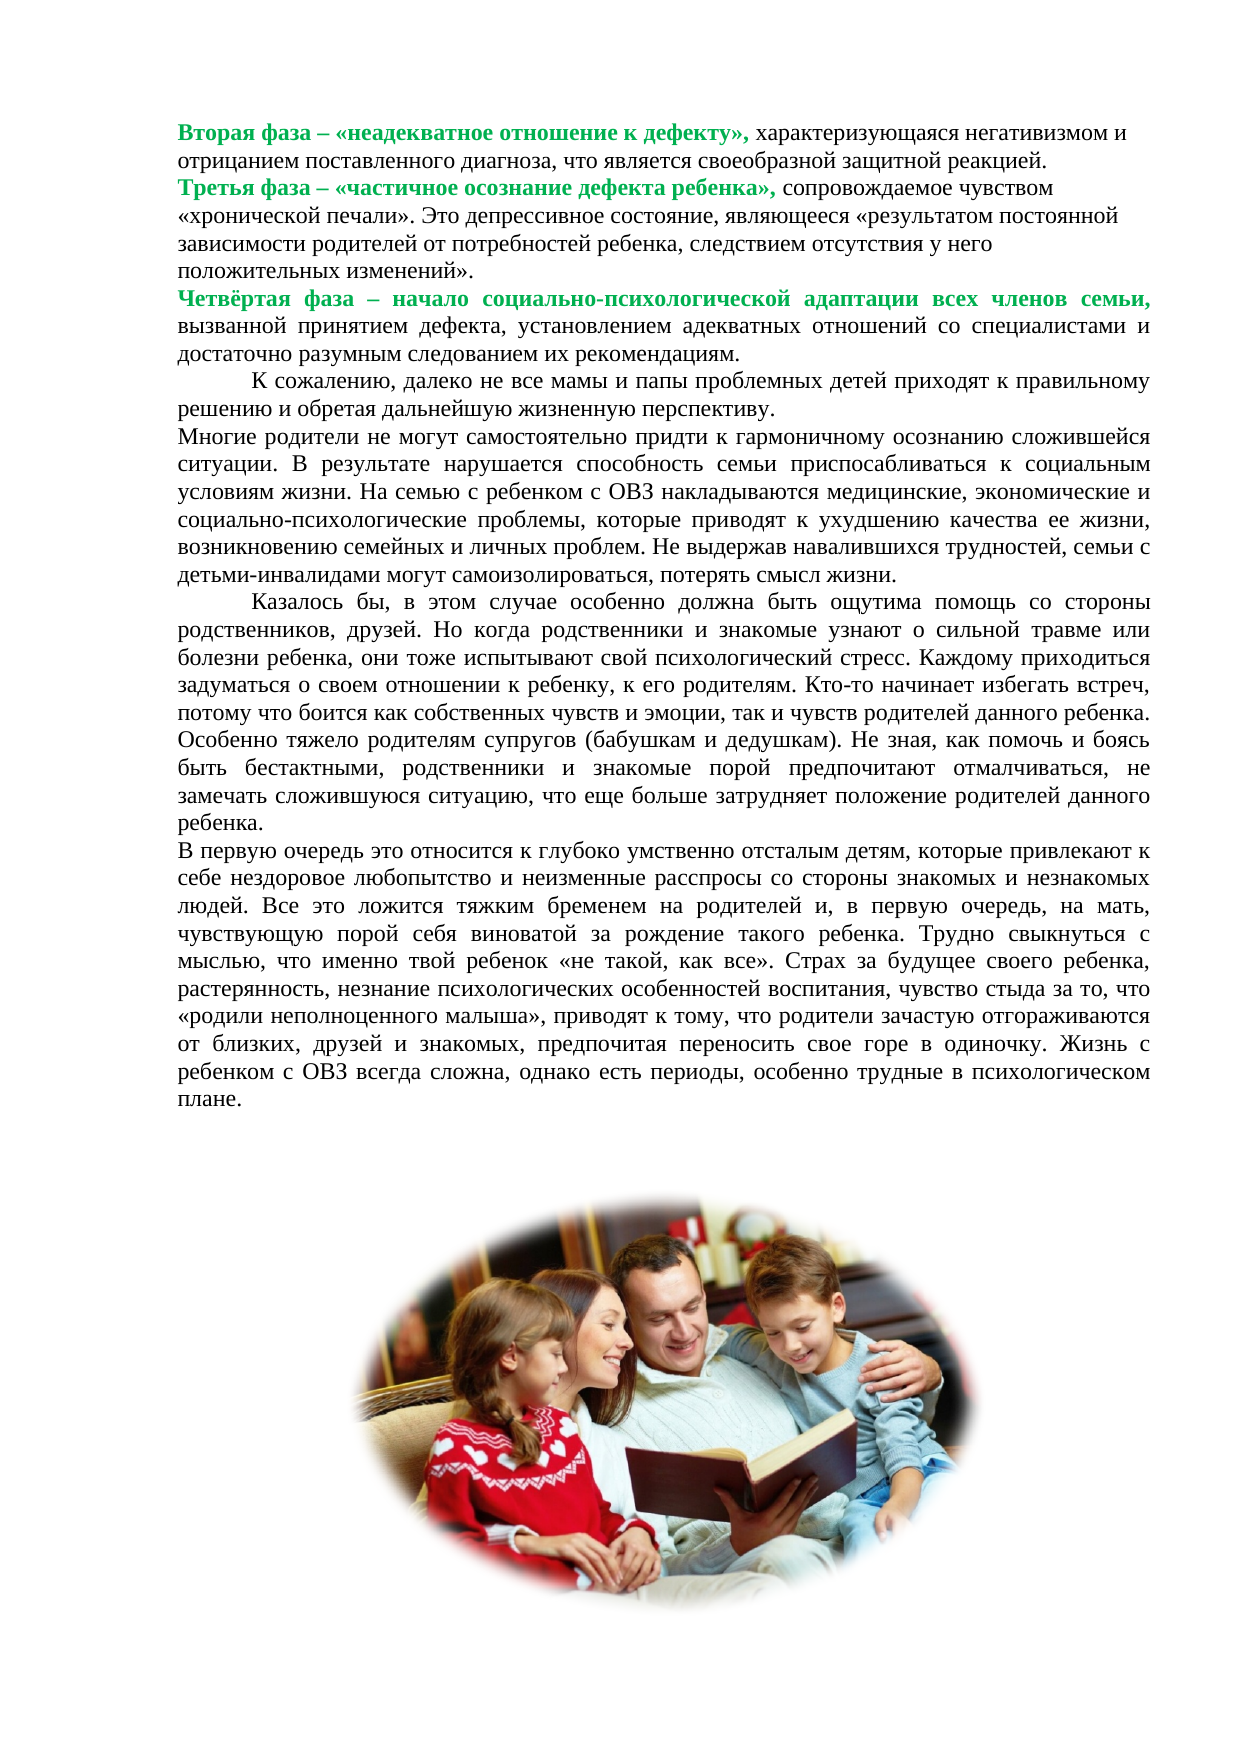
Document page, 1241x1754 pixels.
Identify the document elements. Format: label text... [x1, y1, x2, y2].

text Казалось бы, в этом случае особенно должна быть ощутима помощь со стороны родственников, друзей. Но когда родственники и знакомые узнают о сильной травме или болезни ребенка, они тоже испытывают свой психологический стресс. Каждому приходиться задуматься о своем отношении к ребенку, к его родителям. Кто-то начинает избегать встреч, потому что боится как собственных чувств и эмоции, так и чувств родителей данного ребенка. Особенно тяжело родителям супругов (бабушкам и дедушкам). Не зная, как помочь и боясь быть бестактными, родственники и знакомые порой предпочитают отмалчиваться, не замечать сложившуюся ситуацию, что еще больше затрудняет положение родителей данного ребенка. [177, 587, 1152, 836]
text Многие родители не могут самостоятельно придти к гармоничному осознанию сложившейся ситуации. В результате нарушается способность семьи приспосабливаться к социальным условиям жизни. На семью с ребенком с ОВЗ накладываются медицинские, экономические и социально-психологические проблемы, которые приводят к ухудшению качества ее жизни, возникновению семейных и личных проблем. Не выдержав навалившихся трудностей, семьи с детьми-инвалидами могут самоизолироваться, потерять смысл жизни. [177, 422, 1152, 587]
text Четвёртая фаза – начало социально-психологической адаптации всех членов семьи, вызванной принятием дефекта, установлением адекватных отношений со специалистами и достаточно разумным следованием их рекомендациям. [177, 284, 1152, 367]
picture [376, 1217, 957, 1588]
text К сожалению, далеко не все мамы и папы проблемных детей приходят к правильному решению и обретая дальнейшую жизненную перспективу. [177, 367, 1152, 422]
text В первую очередь это относится к глубоко умственно отсталым детям, которые привлекают к себе нездоровое любопытство и неизменные расспросы со стороны знакомых и незнакомых людей. Все это ложится тяжким бременем на родителей и, в первую очередь, на мать, чувствующую порой себя виноватой за рождение такого ребенка. Трудно свыкнуться с мыслью, что именно твой ребенок «не такой, как все». Страх за будущее своего ребенка, растерянность, незнание психологических особенностей воспитания, чувство стыда за то, что «родили неполноценного малыша», приводят к тому, что родители зачастую отгораживаются от близких, друзей и знакомых, предпочитая переносить свое горе в одиночку. Жизнь с ребенком с ОВЗ всегда сложна, однако есть периоды, особенно трудные в психологическом плане. [177, 836, 1152, 1112]
text Третья фаза – «частичное осознание дефекта ребенка», сопровождаемое чувством «хронической печали». Это депрессивное состояние, являющееся «результатом постоянной зависимости родителей от потребностей ребенка, следствием отсутствия у него положительных изменений». [177, 173, 1152, 284]
text Вторая фаза – «неадекватное отношение к дефекту», характеризующаяся негативизмом и отрицанием поставленного диагноза, что является своеобразной защитной реакцией. [177, 118, 1152, 173]
